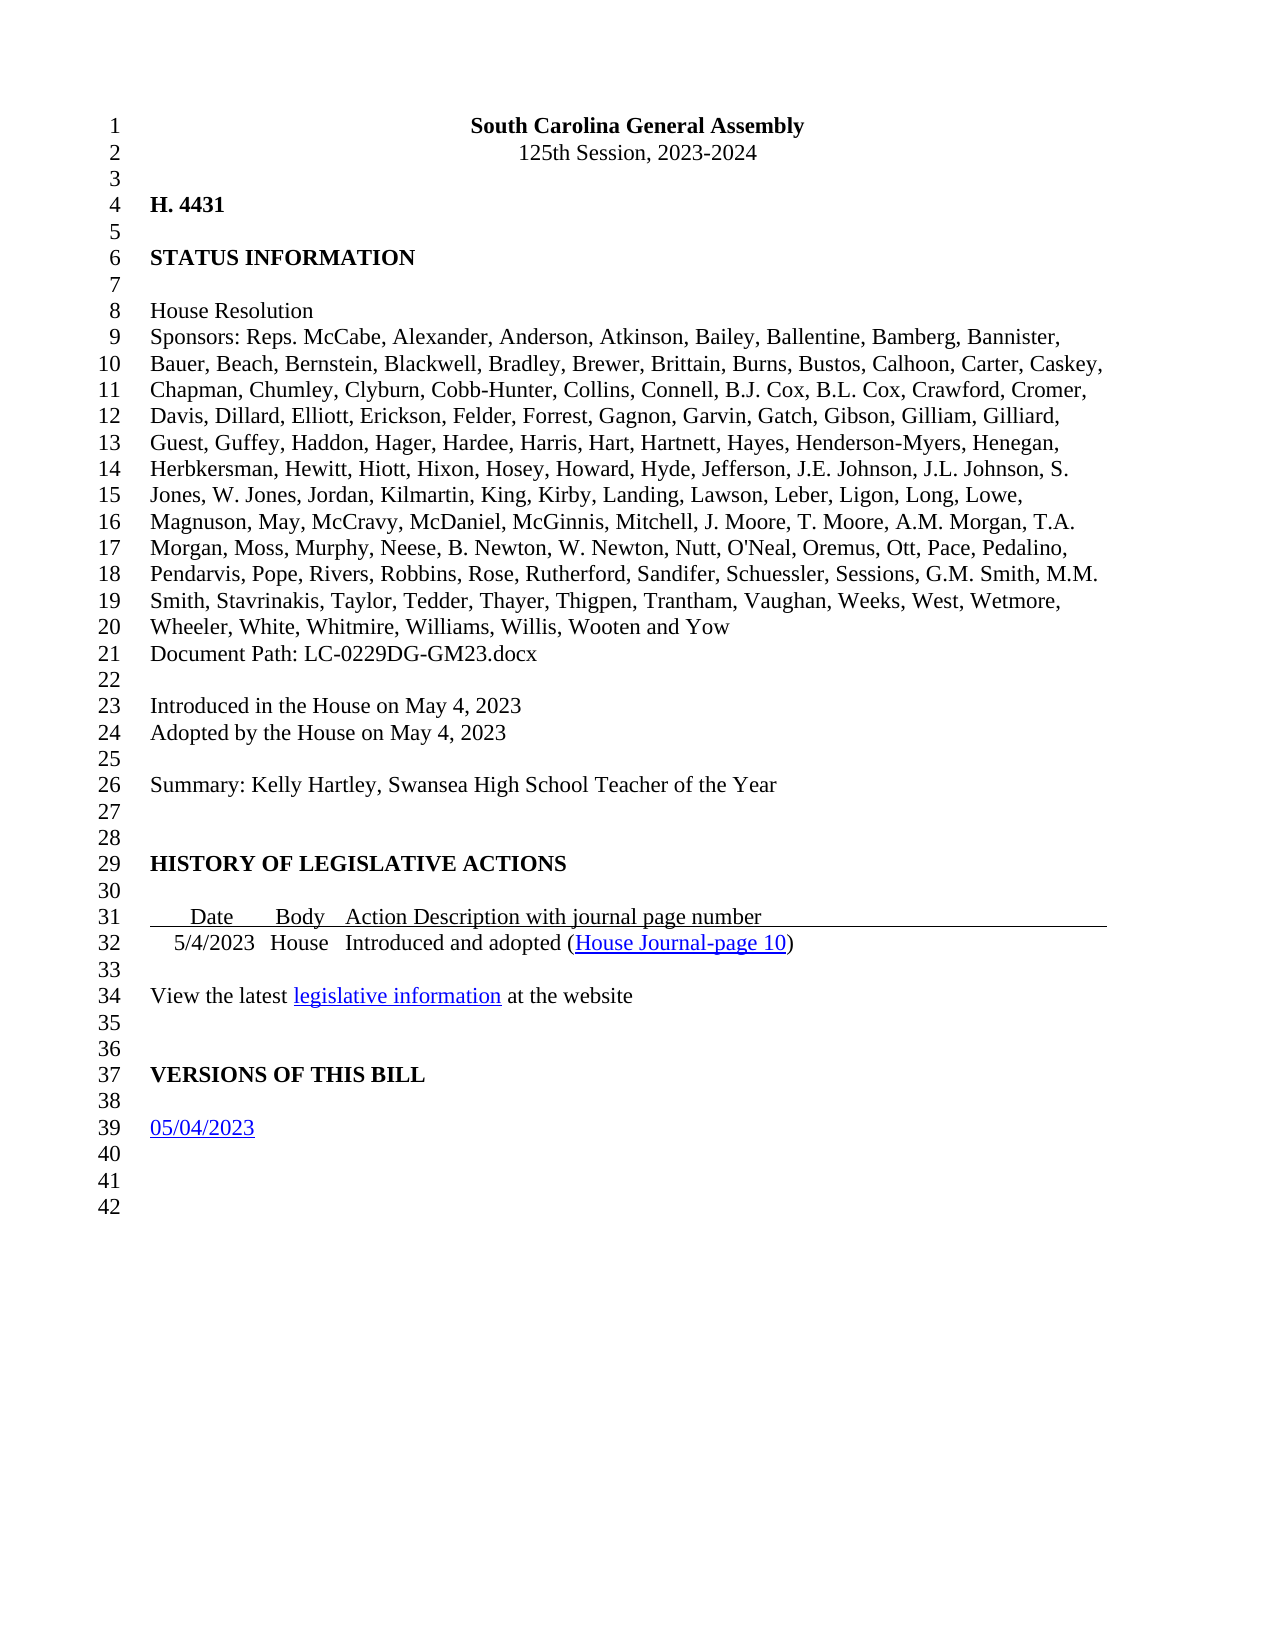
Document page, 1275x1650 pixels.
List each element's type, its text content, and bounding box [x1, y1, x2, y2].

text H. 4431 [150, 192, 1125, 218]
text House Resolution [150, 297, 1125, 323]
text 125th Session, 2023-2024 [150, 139, 1125, 165]
text View the latest legislative information at the website [150, 982, 1125, 1008]
text Date Body Action Description with journal page number [150, 903, 1125, 929]
text Document Path: LC-0229DG-GM23.docx [150, 639, 1125, 666]
text Sponsors: Reps. McCabe, Alexander, Anderson, Atkinson, Bailey, Ballentine, Bamberg, Bannister, Bauer, Beach, Bernstein, Blackwell, Bradley, Brewer, Brittain, Burns, Bustos, Calhoon, Carter, Caskey, Chapman, Chumley, Clyburn, Cobb-Hunter, Collins, Connell, B.J. Cox, B.L. Cox, Crawford, Cromer, Davis, Dillard, Elliott, Erickson, Felder, Forrest, Gagnon, Garvin, Gatch, Gibson, Gilliam, Gilliard, Guest, Guffey, Haddon, Hager, Hardee, Harris, Hart, Hartnett, Hayes, Henderson-Myers, Henegan, Herbkersman, Hewitt, Hiott, Hixon, Hosey, Howard, Hyde, Jefferson, J.E. Johnson, J.L. Johnson, S. Jones, W. Jones, Jordan, Kilmartin, King, Kirby, Landing, Lawson, Leber, Ligon, Long, Lowe, Magnuson, May, McCravy, McDaniel, McGinnis, Mitchell, J. Moore, T. Moore, A.M. Morgan, T.A. Morgan, Moss, Murphy, Neese, B. Newton, W. Newton, Nutt, O'Neal, Oremus, Ott, Pace, Pedalino, Pendarvis, Pope, Rivers, Robbins, Rose, Rutherford, Sandifer, Schuessler, Sessions, G.M. Smith, M.M. Smith, Stavrinakis, Taylor, Tedder, Thayer, Thigpen, Trantham, Vaughan, Weeks, West, Wetmore, Wheeler, White, Whitmire, Williams, Willis, Wooten and Yow [150, 323, 1125, 639]
text HISTORY OF LEGISLATIVE ACTIONS [150, 850, 1125, 877]
text Introduced in the House on May 4, 2023 [150, 692, 1125, 719]
text Summary: Kelly Hartley, Swansea High School Teacher of the Year [150, 771, 1125, 798]
text 05/04/2023 [150, 1114, 1125, 1140]
text 5/4/2023 House Introduced and adopted (House Journal-page 10) [150, 929, 1125, 956]
text Adopted by the House on May 4, 2023 [150, 719, 1125, 745]
text South Carolina General Assembly [150, 112, 1125, 139]
text VERSIONS OF THIS BILL [150, 1061, 1125, 1088]
text STATUS INFORMATION [150, 244, 1125, 271]
